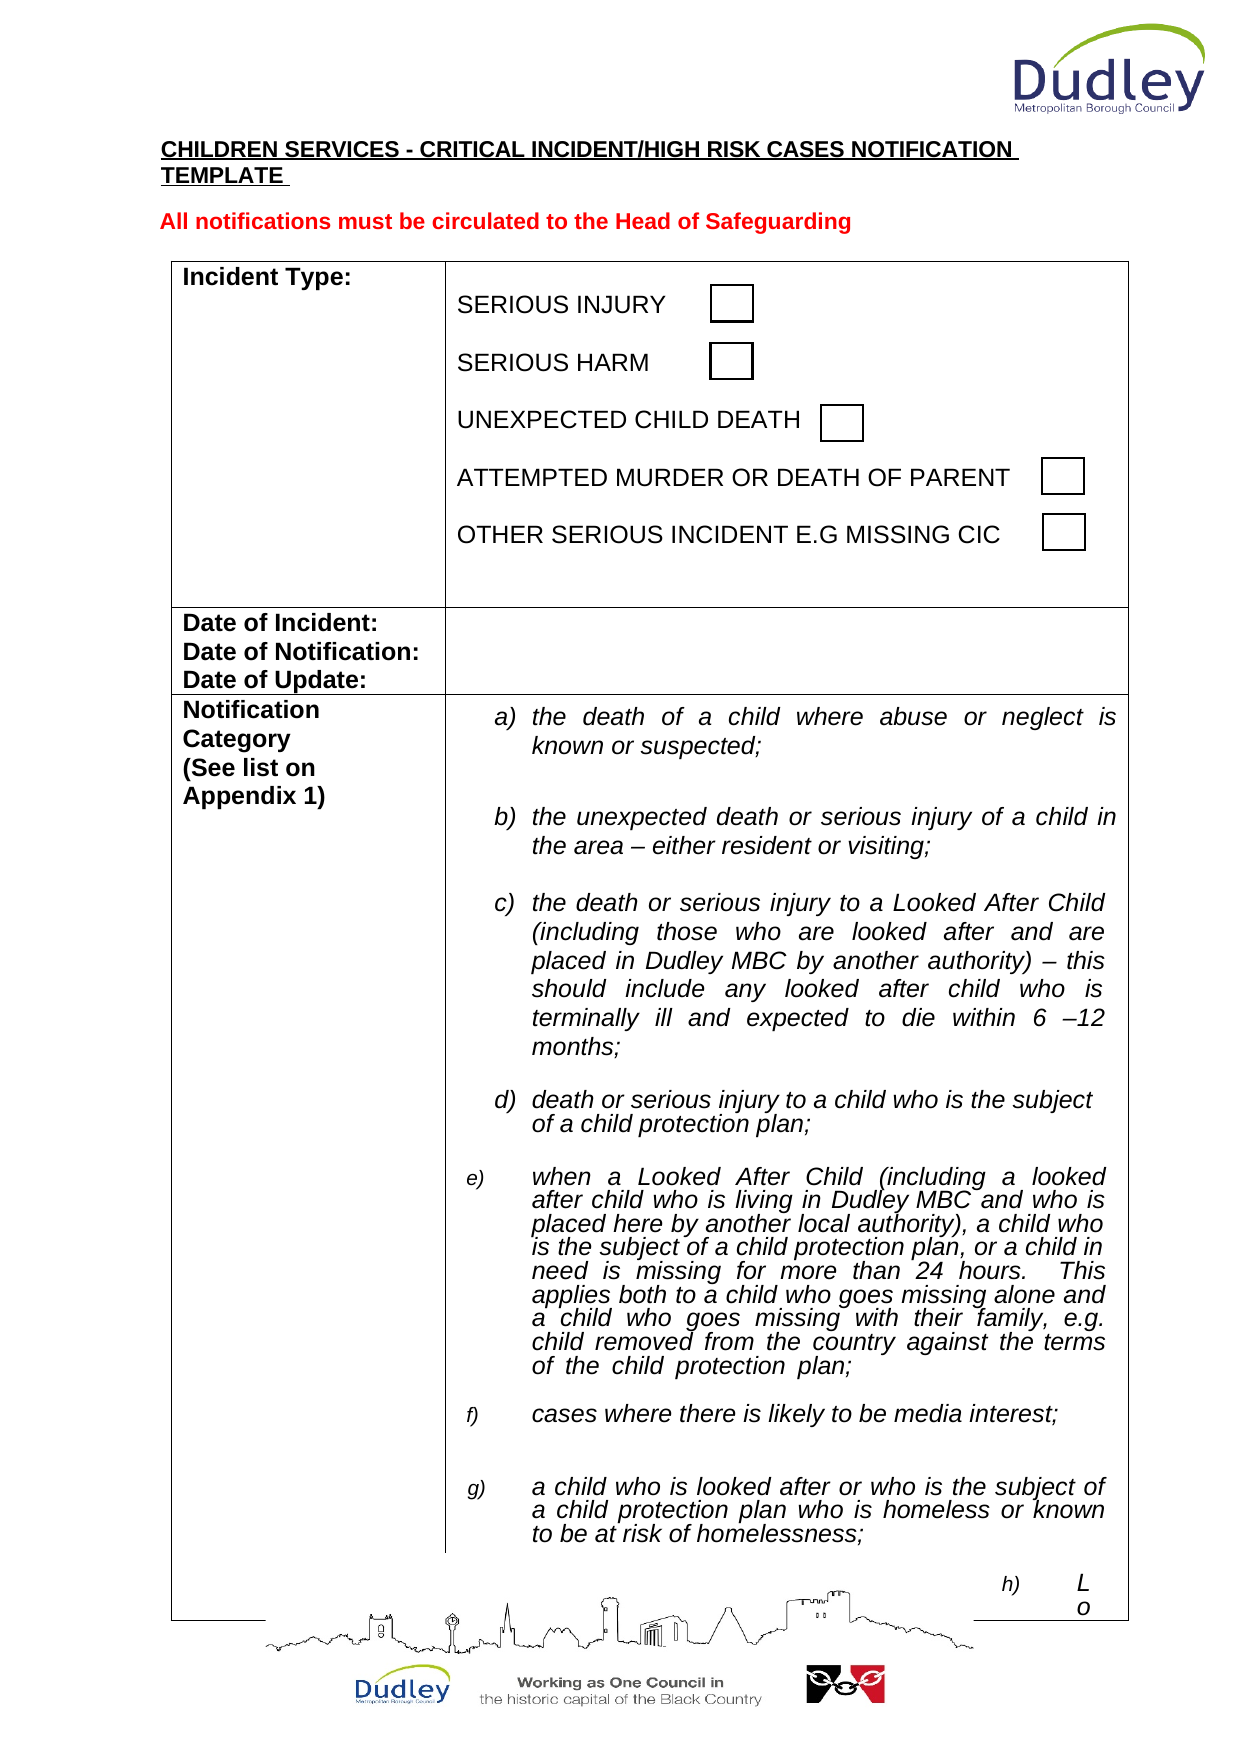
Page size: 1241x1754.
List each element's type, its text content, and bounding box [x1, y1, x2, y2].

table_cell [446, 695, 1128, 1620]
text All notifications must be circulated to the Head of Safeguarding [159, 208, 1083, 234]
table_header Incident Type: [172, 262, 445, 607]
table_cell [172, 695, 445, 1620]
text CHILDREN SERVICES - CRITICAL INCIDENT/HIGH RISK CASES NOTIFICATION TEMPLATE [161, 136, 1105, 188]
table_header SERIOUS INJURY SERIOUS HARM UNEXPECTED CHILD DEATH ATTEMPTED MURDER OR DEATH OF PARENT OTHER SERIOUS INCIDENT E.G MISSING CIC [446, 262, 1128, 607]
table_cell [446, 608, 1128, 694]
table_cell Date of Incident: Date of Notification: Date of Update: [172, 608, 445, 694]
picture [1004, 14, 1215, 124]
